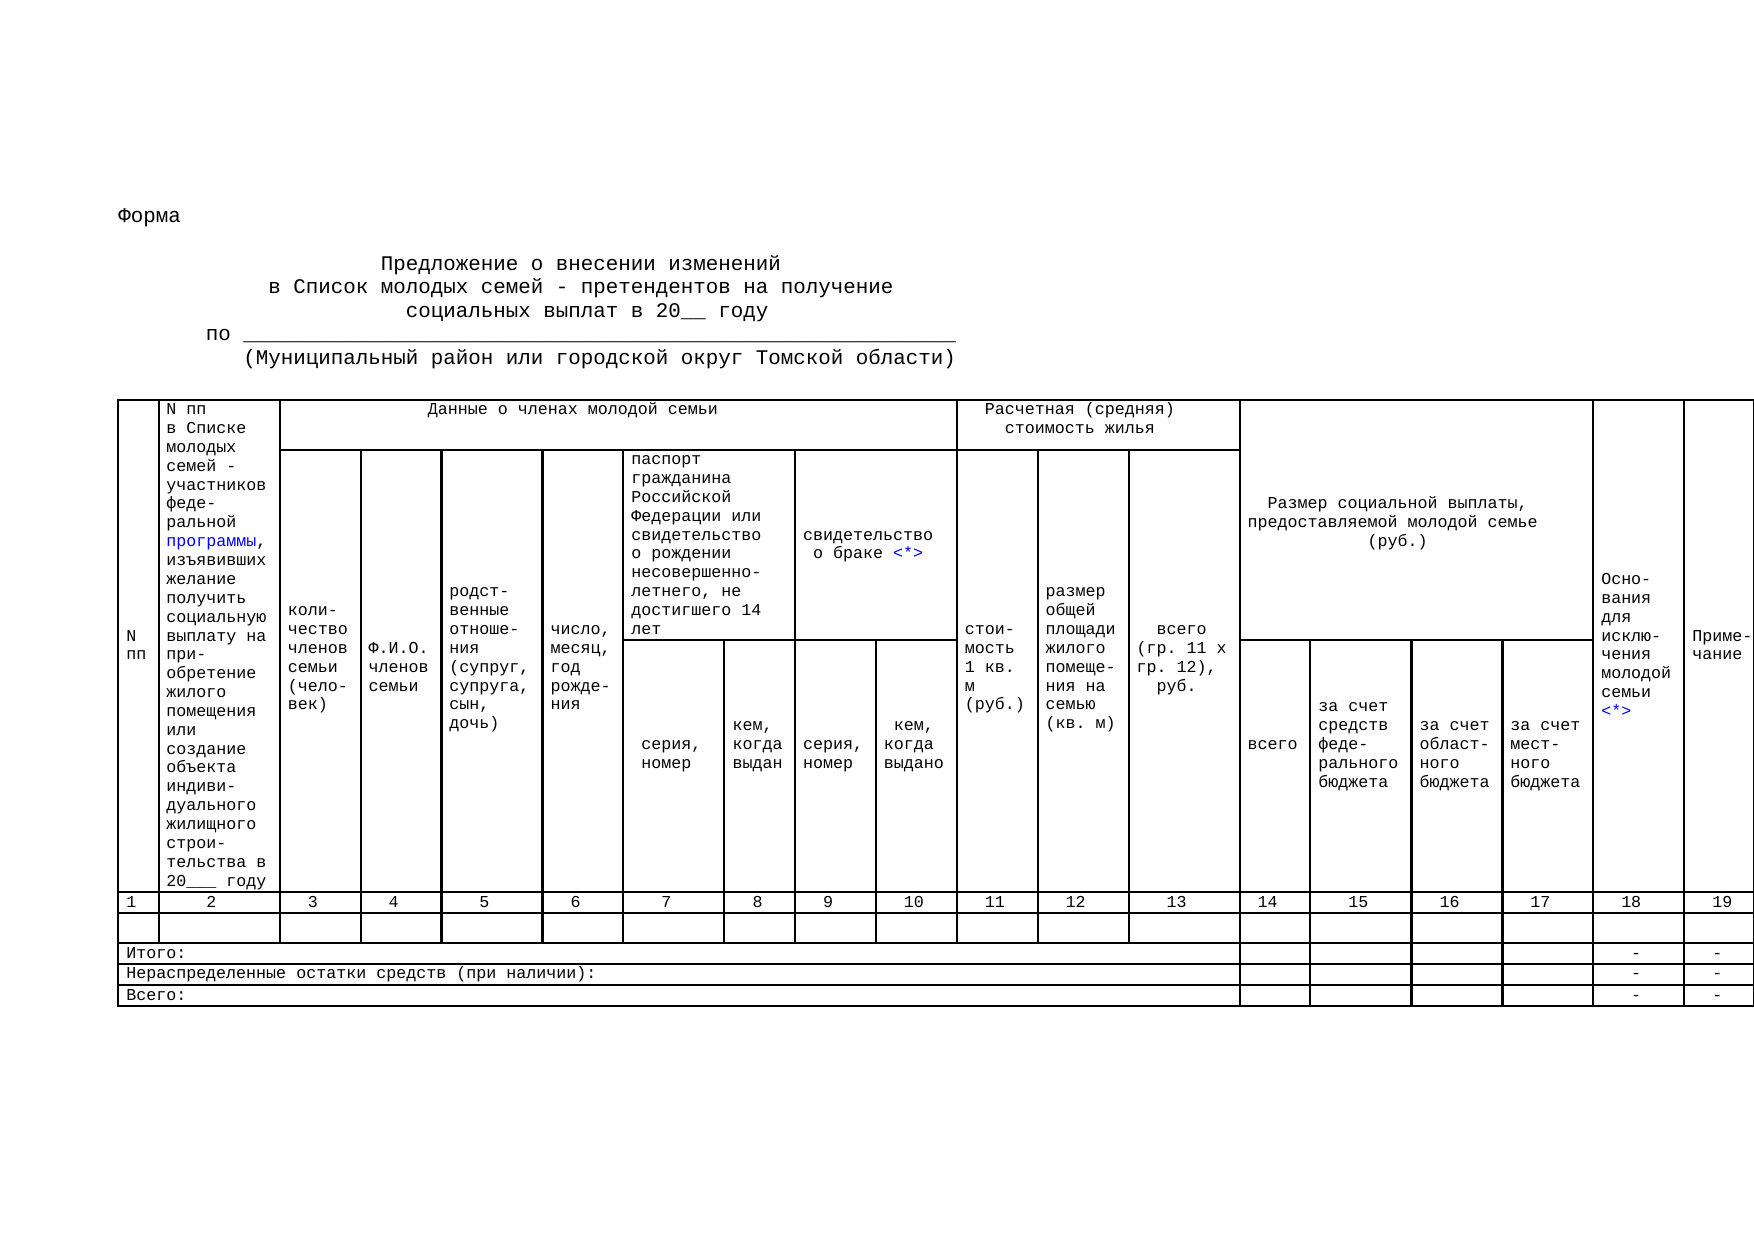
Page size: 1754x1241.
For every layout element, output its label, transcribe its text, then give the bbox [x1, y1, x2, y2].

table_cell за счет средств феде- рального бюджета [1311, 641, 1410, 891]
table_cell [725, 914, 794, 942]
table_cell [1311, 914, 1410, 942]
table_cell [1504, 944, 1592, 963]
table_cell [1504, 986, 1592, 1005]
table_cell [1311, 986, 1410, 1005]
table_cell 17 [1504, 893, 1592, 912]
table_cell [877, 914, 956, 942]
table_cell коли- чество членов семьи (чело- век) [281, 451, 360, 891]
text (Муниципальный район или городской округ Томской области) [118, 347, 1636, 371]
table_cell кем, когда выдан [725, 641, 794, 891]
table_cell [1241, 944, 1309, 963]
table_cell серия, номер [624, 641, 723, 891]
table_cell Нераспределенные остатки средств (при наличии): [119, 965, 1239, 984]
table_cell за счет мест- ного бюджета [1504, 641, 1592, 891]
table_cell - [1685, 986, 1753, 1005]
table_cell Итого: [119, 944, 1239, 963]
table_cell размер общей площади жилого помеще- ния на семью (кв. м) [1039, 451, 1128, 891]
text Предложение о внесении изменений [118, 252, 1636, 276]
table_cell свидетельство о браке <*> [796, 451, 956, 639]
table_cell 15 [1311, 893, 1410, 912]
table_cell [1413, 914, 1501, 942]
table_cell 3 [281, 893, 360, 912]
table_cell 6 [544, 893, 622, 912]
table_cell [1504, 965, 1592, 984]
table_header N пп в Списке молодых семей - участников феде- ральной программы, изъявивших желание получить социальную выплату на при- обретение жилого помещения или создание объекта индиви- дуального жилищного строи- тельства в 20___ году [160, 401, 279, 891]
table_cell [1685, 914, 1753, 942]
table_cell всего [1241, 641, 1309, 891]
text в Список молодых семей - претендентов на получение [118, 276, 1636, 300]
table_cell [443, 451, 541, 891]
table_cell [1241, 914, 1309, 942]
table_cell 5 [443, 893, 541, 912]
table_cell [1241, 986, 1309, 1005]
table_cell 9 [796, 893, 875, 912]
table_cell за счет област- ного бюджета [1413, 641, 1501, 891]
table_cell серия, номер [796, 641, 875, 891]
table_cell - [1685, 944, 1753, 963]
table_cell всего (гр. 11 x гр. 12), руб. [1130, 451, 1239, 891]
table_header Расчетная (средняя) стоимость жилья [958, 401, 1239, 449]
table_cell [1241, 965, 1309, 984]
table_cell [544, 914, 622, 942]
table_cell [1311, 944, 1410, 963]
table_cell 14 [1241, 893, 1309, 912]
table_cell стои- мость 1 кв. м (руб.) [958, 451, 1037, 891]
table_cell [443, 914, 541, 942]
table_cell [1039, 914, 1128, 942]
table_cell 11 [958, 893, 1037, 912]
table_cell 10 [877, 893, 956, 912]
table_cell - [1594, 944, 1683, 963]
table_cell [160, 914, 279, 942]
table_cell - [1594, 965, 1683, 984]
table_cell [1413, 965, 1501, 984]
table_cell [1130, 914, 1239, 942]
table_cell 16 [1413, 893, 1501, 912]
table_cell [1311, 965, 1410, 984]
table_cell - [1594, 986, 1683, 1005]
table_cell 2 [160, 893, 279, 912]
table_cell [1594, 914, 1683, 942]
table_cell 7 [624, 893, 723, 912]
table_cell [958, 914, 1037, 942]
table_cell [281, 914, 360, 942]
table_cell [1413, 944, 1501, 963]
text по _________________________________________________________ [118, 323, 1636, 347]
text Форма [118, 205, 1636, 229]
table_cell [624, 914, 723, 942]
table_cell [796, 914, 875, 942]
table_cell 18 [1594, 893, 1683, 912]
table_cell [119, 914, 158, 942]
table_cell 19 [1685, 893, 1753, 912]
table_cell [1413, 986, 1501, 1005]
table_header Осно- вания для исклю- чения молодой семьи <*> [1594, 401, 1683, 891]
table_header Размер социальной выплаты, предоставляемой молодой семье (руб.) [1241, 401, 1592, 639]
table_cell число, месяц, год рожде- ния [544, 451, 622, 891]
table_header N пп [119, 401, 158, 891]
table_cell - [1685, 965, 1753, 984]
table_cell 12 [1039, 893, 1128, 912]
table_cell 13 [1130, 893, 1239, 912]
table_cell [1504, 914, 1592, 942]
table_header Данные о членах молодой семьи [281, 401, 956, 449]
table_header Приме- чание [1685, 401, 1753, 891]
table_cell 1 [119, 893, 158, 912]
table_cell [362, 914, 440, 942]
table_cell Всего: [119, 986, 1239, 1005]
table_cell паспорт гражданина Российской Федерации или свидетельство о рождении несовершенно- летнего, не достигшего 14 лет [624, 451, 794, 639]
text социальных выплат в 20__ году [118, 300, 1636, 323]
table_cell 4 [362, 893, 440, 912]
table_cell кем, когда выдано [877, 641, 956, 891]
table_cell 8 [725, 893, 794, 912]
table_cell Ф.И.О. членов семьи [362, 451, 440, 891]
